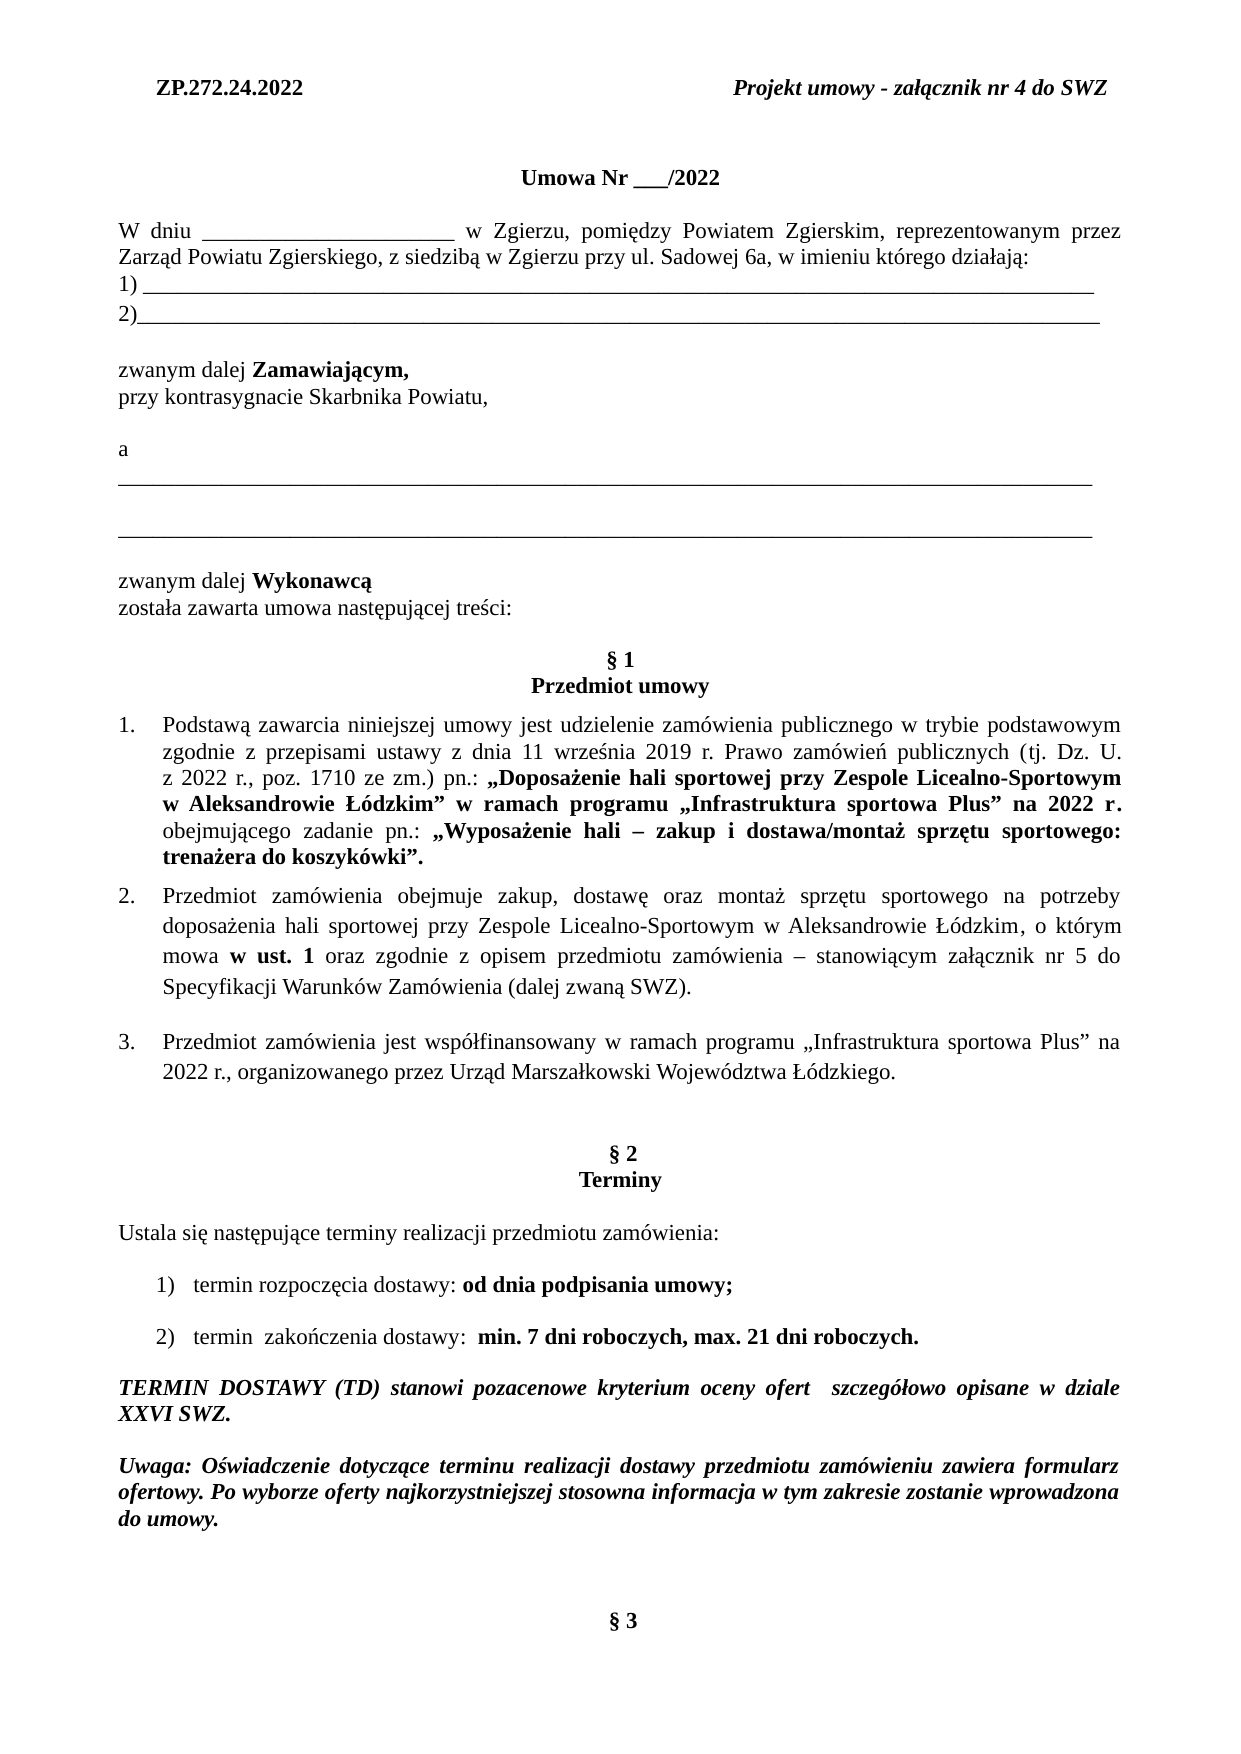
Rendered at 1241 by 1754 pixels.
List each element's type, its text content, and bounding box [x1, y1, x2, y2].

text przy kontrasygnacie Skarbnika Powiatu, [118, 383, 1122, 409]
list Uwaga: Oświadczenie dotyczące terminu realizacji dostawy przedmiotu zamówieniu zawiera formularz ofertowy. Po wyborze oferty najkorzystniejszej stosowna informacja w tym zakresie zostanie wprowadzona do umowy. [118, 1452, 1122, 1531]
list 2)____________________________________________________________________________________ [118, 300, 1122, 326]
text W dniu ______________________ w Zgierzu, pomiędzy Powiatem Zgierskim, reprezentowanym przez Zarząd Powiatu Zgierskiego, z siedzibą w Zgierzu przy ul. Sadowej 6a, w imieniu którego działają: [118, 217, 1122, 269]
list § 2 [124, 1140, 1122, 1166]
text Umowa Nr ___/2022 [118, 164, 1122, 191]
list termin zakończenia dostawy: min. 7 dni roboczych, max. 21 dni roboczych. [156, 1323, 1122, 1349]
list Przedmiot zamówienia jest współfinansowany w ramach programu „Infrastruktura sportowa Plus” na 2022 r., organizowanego przez Urząd Marszałkowski Województwa Łódzkiego. [118, 1028, 1122, 1084]
text Ustala się następujące terminy realizacji przedmiotu zamówienia: [118, 1219, 1122, 1245]
list 1) ___________________________________________________________________________________ [118, 269, 1122, 296]
list § 1 [118, 646, 1122, 673]
list § 3 [124, 1607, 1122, 1634]
text _____________________________________________________________________________________ [118, 514, 1122, 541]
text _____________________________________________________________________________________ [118, 462, 1122, 488]
text Przedmiot umowy [118, 673, 1122, 699]
text zwanym dalej Wykonawcą [118, 567, 1122, 593]
list TERMIN DOSTAWY (TD) stanowi pozacenowe kryterium oceny ofert szczegółowo opisane w dziale XXVI SWZ. [118, 1374, 1122, 1427]
text a [118, 435, 1122, 462]
list termin rozpoczęcia dostawy: od dnia podpisania umowy; [156, 1271, 1122, 1298]
list Podstawą zawarcia niniejszej umowy jest udzielenie zamówienia publicznego w trybie podstawowym zgodnie z przepisami ustawy z dnia 11 września 2019 r. Prawo zamówień publicznych (tj. Dz. U. z 2022 r., poz. 1710 ze zm.) pn.: „Doposażenie hali sportowej przy Zespole Licealno-Sportowym w Aleksandrowie Łódzkim” w ramach programu „Infrastruktura sportowa Plus” na 2022 r. obejmującego zadanie pn.: „Wyposażenie hali – zakup i dostawa/montaż sprzętu sportowego: trenażera do koszykówki”. [118, 711, 1122, 869]
list Przedmiot zamówienia obejmuje zakup, dostawę oraz montaż sprzętu sportowego na potrzeby doposażenia hali sportowej przy Zespole Licealno-Sportowym w Aleksandrowie Łódzkim, o którym mowa w ust. 1 oraz zgodnie z opisem przedmiotu zamówienia – stanowiącym załącznik nr 5 do Specyfikacji Warunków Zamówienia (dalej zwaną SWZ). [118, 882, 1122, 999]
text Terminy [118, 1166, 1122, 1192]
text zwanym dalej Zamawiającym, [118, 356, 1122, 383]
text została zawarta umowa następującej treści: [118, 593, 1122, 620]
